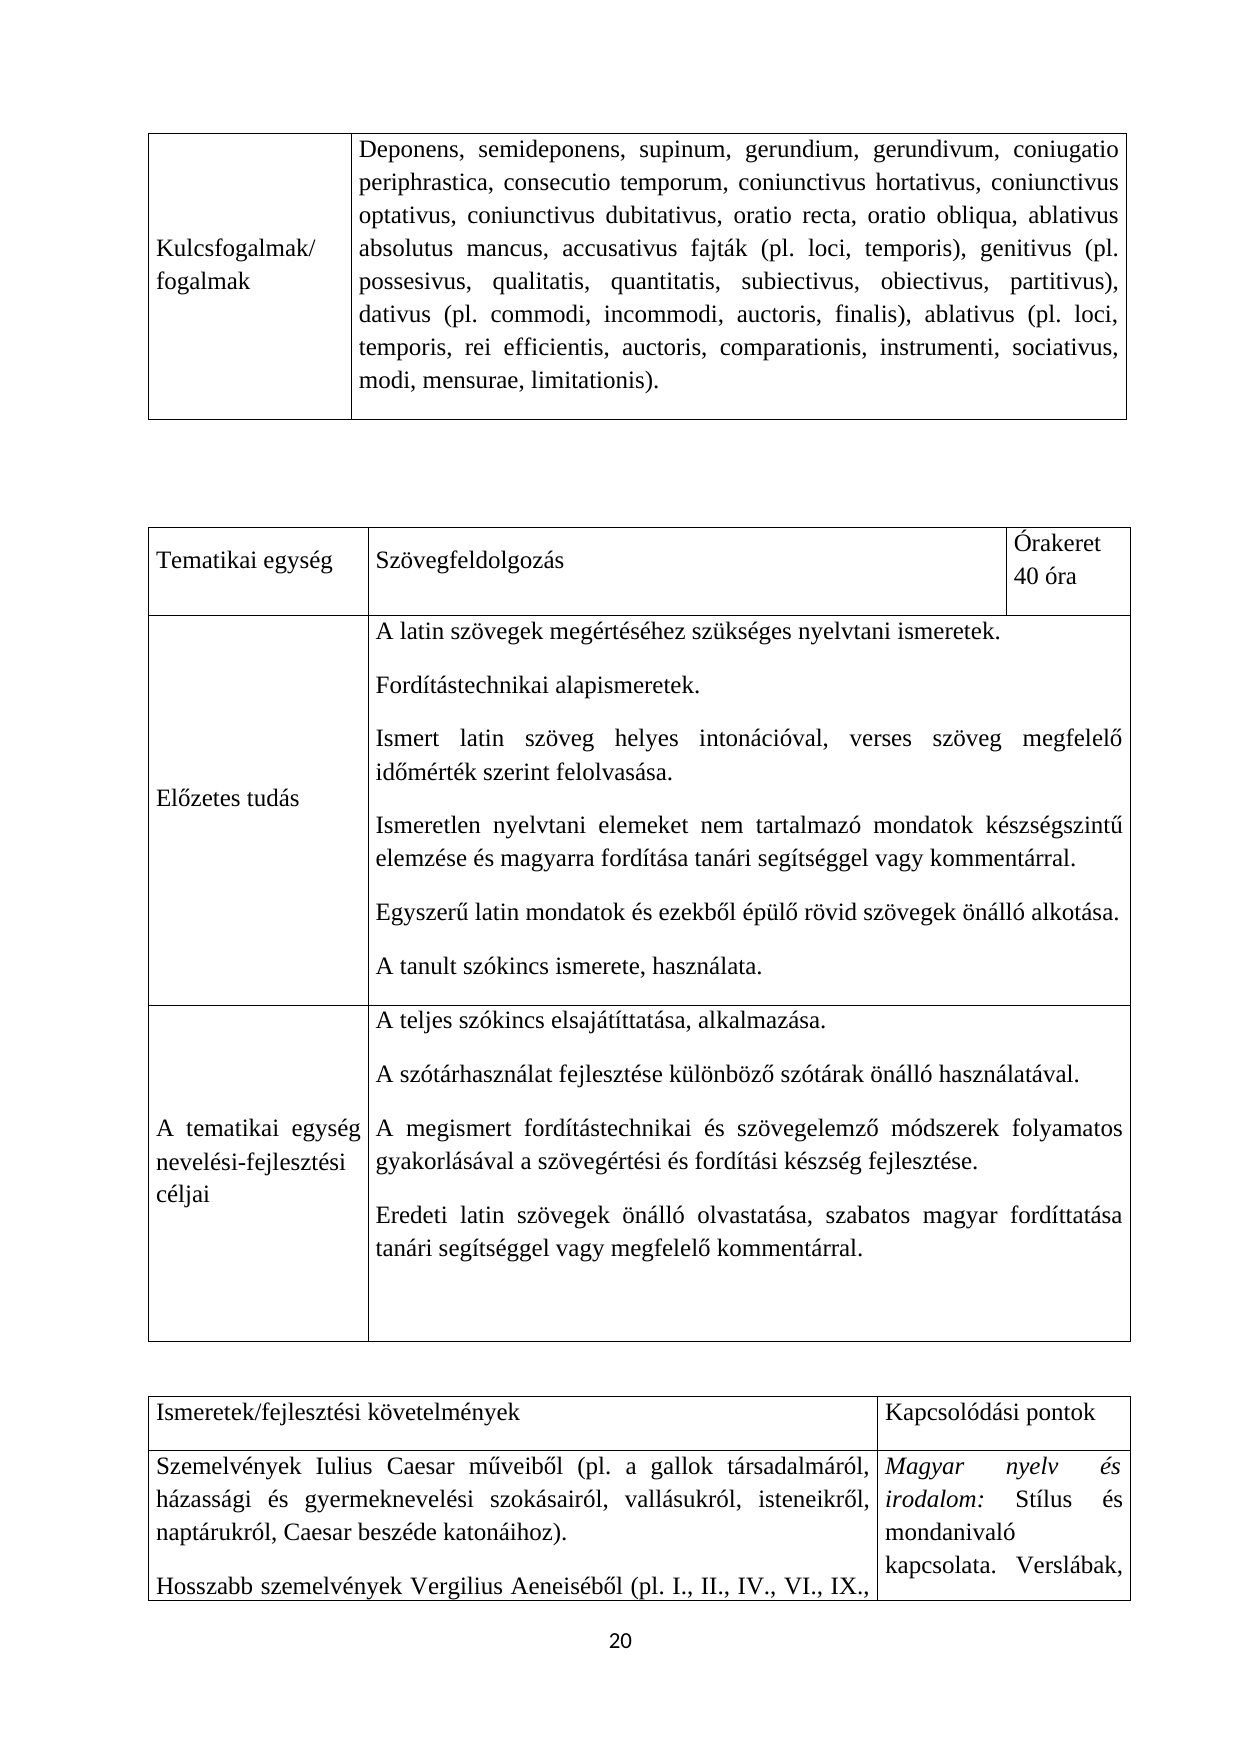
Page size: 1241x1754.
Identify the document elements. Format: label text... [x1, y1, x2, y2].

table_header Ismeretek/fejlesztési követelmények [149, 1397, 877, 1450]
table_header Tematikai egység [149, 528, 368, 615]
table_cell Kulcsfogalmak/ fogalmak [149, 134, 351, 418]
table_cell A latin szövegek megértéséhez szükséges nyelvtani ismeretek. Fordítástechnikai alapismeretek. Ismert latin szöveg helyes intonációval, verses szöveg megfelelő időmérték szerint felolvasása. Ismeretlen nyelvtani elemeket nem tartalmazó mondatok készségszintű elemzése és magyarra fordítása tanári segítséggel vagy kommentárral. Egyszerű latin mondatok és ezekből épülő rövid szövegek önálló alkotása. A tanult szókincs ismerete, használata. [369, 616, 1130, 1004]
table_cell A tematikai egység nevelési-fejlesztési céljai [149, 1006, 368, 1341]
table_cell Deponens, semideponens, supinum, gerundium, gerundivum, coniugatio periphrastica, consecutio temporum, coniunctivus hortativus, coniunctivus optativus, coniunctivus dubitativus, oratio recta, oratio obliqua, ablativus absolutus mancus, accusativus fajták (pl. loci, temporis), genitivus (pl. possesivus, qualitatis, quantitatis, subiectivus, obiectivus, partitivus), dativus (pl. commodi, incommodi, auctoris, finalis), ablativus (pl. loci, temporis, rei efficientis, auctoris, comparationis, instrumenti, sociativus, modi, mensurae, limitationis). [352, 134, 1126, 418]
table_header Szövegfeldolgozás [369, 528, 1006, 615]
table_cell Előzetes tudás [149, 616, 368, 1004]
table_header Órakeret 40 óra [1007, 528, 1130, 615]
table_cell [149, 1451, 877, 1600]
table_header Kapcsolódási pontok [878, 1397, 1130, 1450]
table_cell A teljes szókincs elsajátíttatása, alkalmazása. A szótárhasználat fejlesztése különböző szótárak önálló használatával. A megismert fordítástechnikai és szövegelemző módszerek folyamatos gyakorlásával a szövegértési és fordítási készség fejlesztése. Eredeti latin szövegek önálló olvastatása, szabatos magyar fordíttatása tanári segítséggel vagy megfelelő kommentárral. [369, 1006, 1130, 1341]
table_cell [878, 1451, 1130, 1600]
